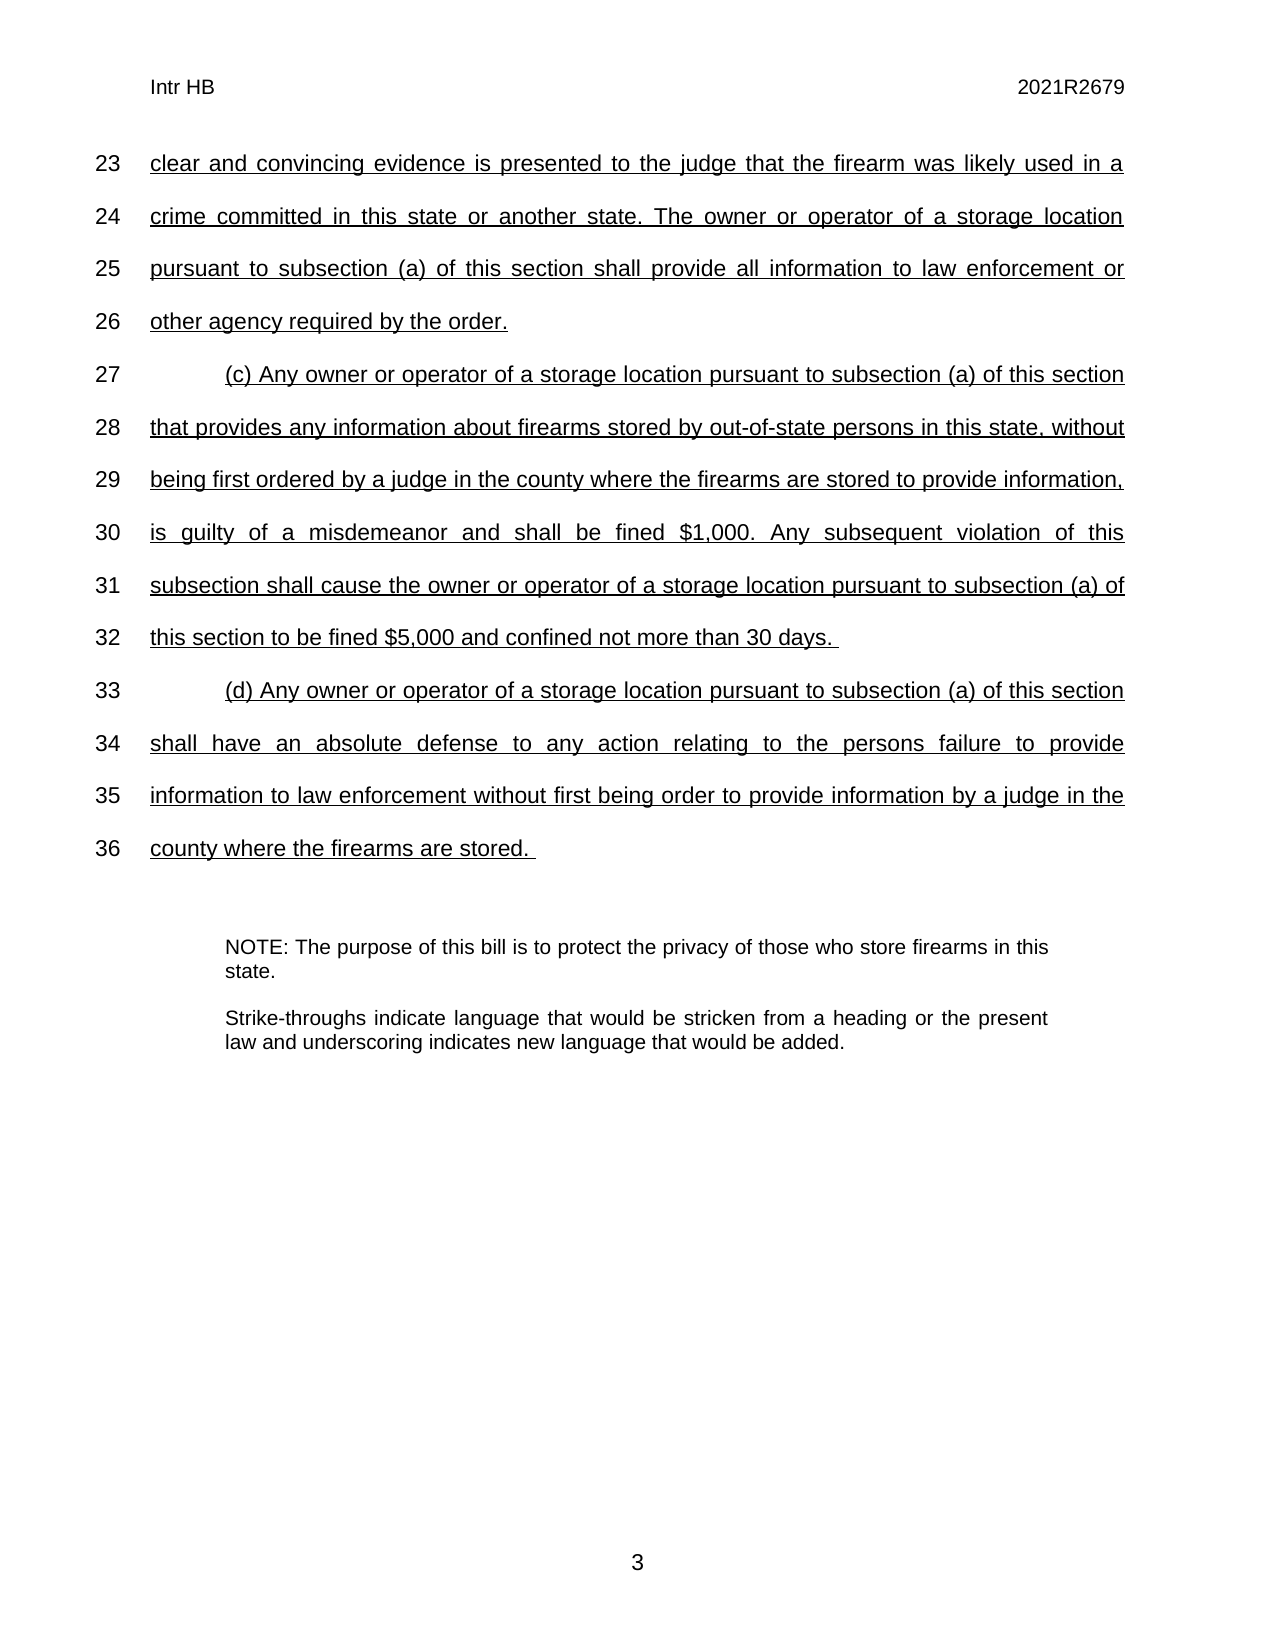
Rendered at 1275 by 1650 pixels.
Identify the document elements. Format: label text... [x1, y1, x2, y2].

text (d) Any owner or operator of a storage location pursuant to subsection (a) of this section shall have an absolute defense to any action relating to the persons failure to provide information to law enforcement without first being order to provide information by a judge in the county where the firearms are stored. [150, 754, 1125, 805]
text Strike-throughs indicate language that would be stricken from a heading or the present law and underscoring indicates new language that would be added. [225, 1006, 1050, 1053]
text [150, 150, 1125, 278]
text (d) Any owner or operator of a storage location pursuant to subsection (a) of this section shall have an absolute defense to any action relating to the persons failure to provide information to law enforcement without first being order to provide information by a judge in the county where the firearms are stored. [150, 677, 1125, 753]
text (c) Any owner or operator of a storage location pursuant to subsection (a) of this section that provides any information about firearms stored by out-of-state persons in this state, without being first ordered by a judge in the county where the firearms are stored to provide information, is guilty of a misdemeanor and shall be fined $1,000. Any subsequent violation of this subsection shall cause the owner or operator of a storage location pursuant to subsection (a) of this section to be fined $5,000 and confined not more than 30 days. [150, 596, 1125, 651]
text (c) Any owner or operator of a storage location pursuant to subsection (a) of this section that provides any information about firearms stored by out-of-state persons in this state, without being first ordered by a judge in the county where the firearms are stored to provide information, is guilty of a misdemeanor and shall be fined $1,000. Any subsequent violation of this subsection shall cause the owner or operator of a storage location pursuant to subsection (a) of this section to be fined $5,000 and confined not more than 30 days. [150, 361, 1125, 436]
text (c) Any owner or operator of a storage location pursuant to subsection (a) of this section that provides any information about firearms stored by out-of-state persons in this state, without being first ordered by a judge in the county where the firearms are stored to provide information, is guilty of a misdemeanor and shall be fined $1,000. Any subsequent violation of this subsection shall cause the owner or operator of a storage location pursuant to subsection (a) of this section to be fined $5,000 and confined not more than 30 days. [150, 543, 1125, 594]
text (c) Any owner or operator of a storage location pursuant to subsection (a) of this section that provides any information about firearms stored by out-of-state persons in this state, without being first ordered by a judge in the county where the firearms are stored to provide information, is guilty of a misdemeanor and shall be fined $1,000. Any subsequent violation of this subsection shall cause the owner or operator of a storage location pursuant to subsection (a) of this section to be fined $5,000 and confined not more than 30 days. [150, 438, 1125, 542]
text (d) Any owner or operator of a storage location pursuant to subsection (a) of this section shall have an absolute defense to any action relating to the persons failure to provide information to law enforcement without first being order to provide information by a judge in the county where the firearms are stored. [150, 806, 1125, 862]
text NOTE: The purpose of this bill is to protect the privacy of those who store firearms in this state. [225, 935, 1050, 983]
